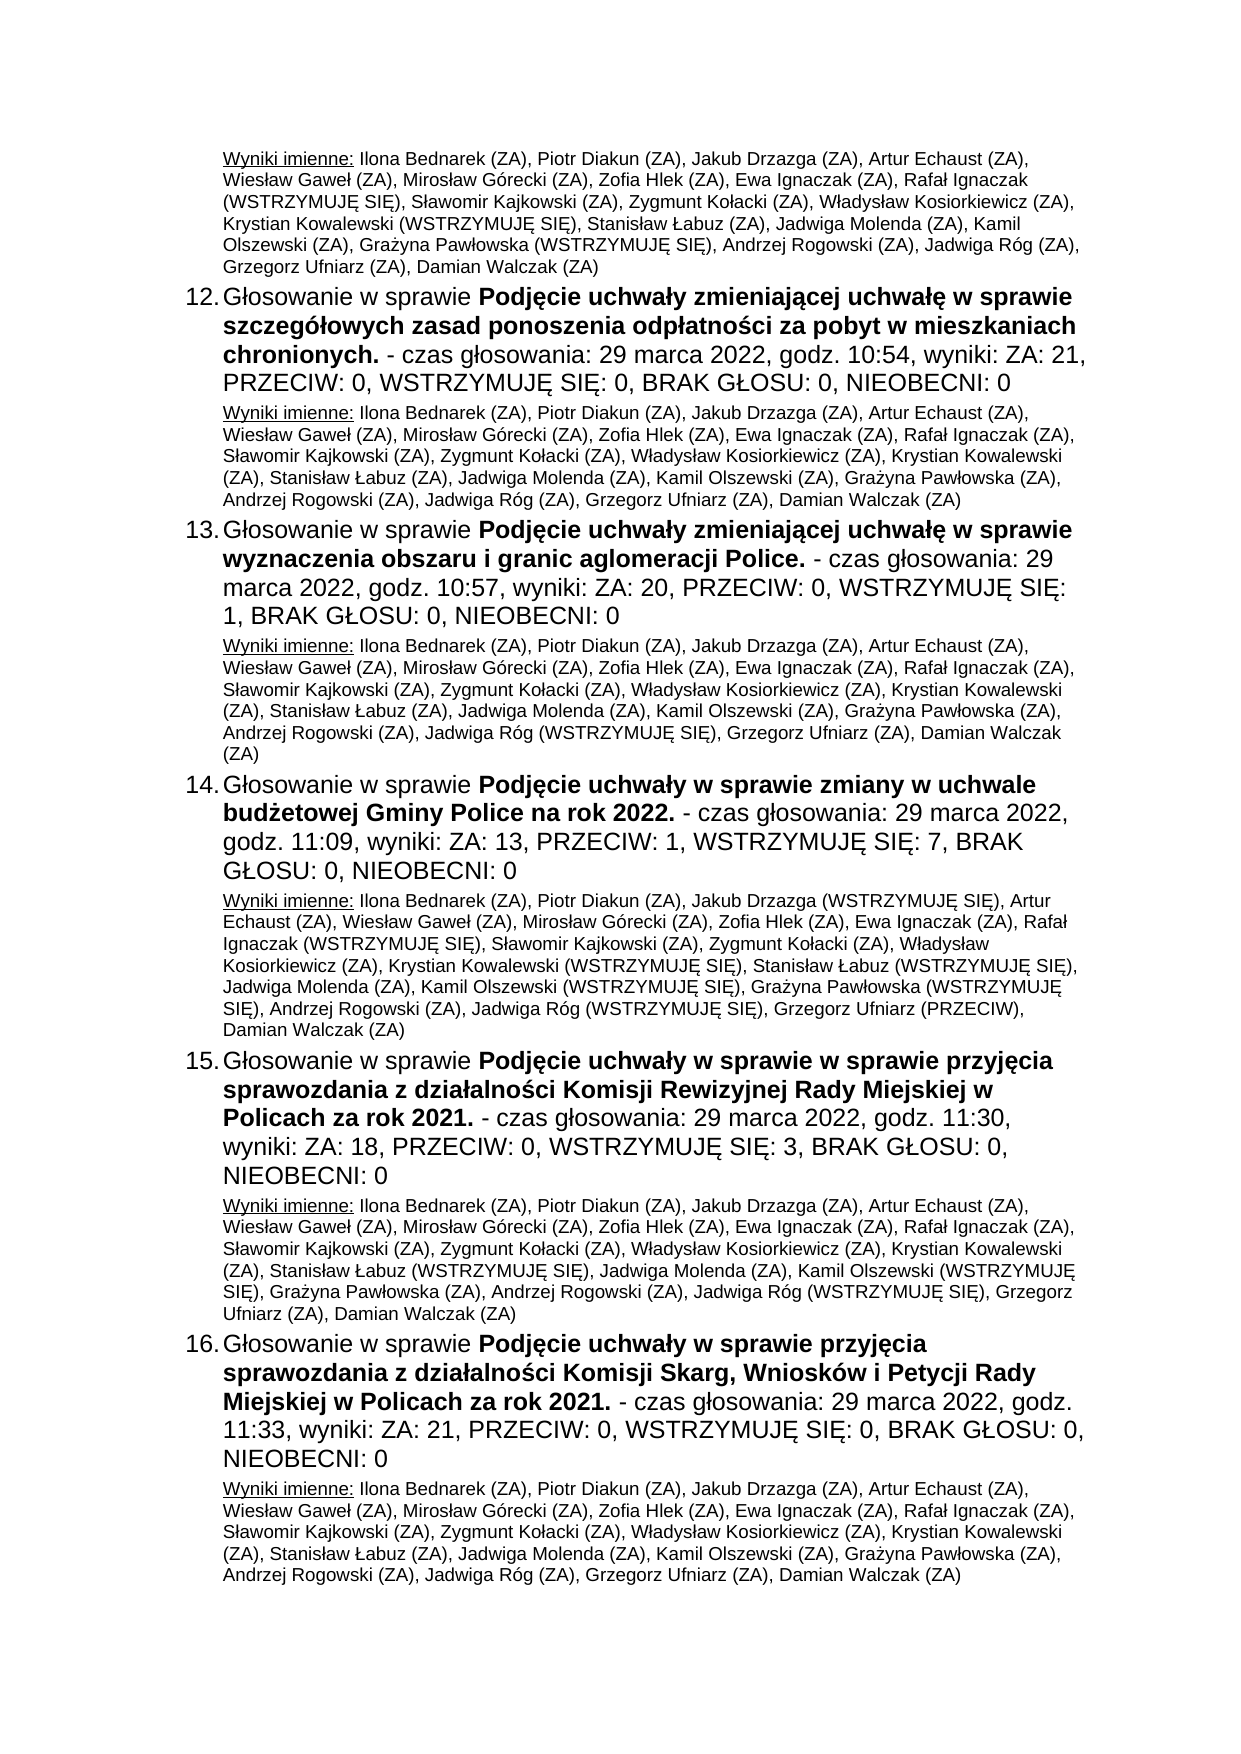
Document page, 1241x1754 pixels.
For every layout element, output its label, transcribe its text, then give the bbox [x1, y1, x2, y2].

text Wyniki imienne: Ilona Bednarek (ZA), Piotr Diakun (ZA), Jakub Drzazga (WSTRZYMUJĘ SIĘ), Artur Echaust (ZA), Wiesław Gaweł (ZA), Mirosław Górecki (ZA), Zofia Hlek (ZA), Ewa Ignaczak (ZA), Rafał Ignaczak (WSTRZYMUJĘ SIĘ), Sławomir Kajkowski (ZA), Zygmunt Kołacki (ZA), Władysław Kosiorkiewicz (ZA), Krystian Kowalewski (WSTRZYMUJĘ SIĘ), Stanisław Łabuz (WSTRZYMUJĘ SIĘ), Jadwiga Molenda (ZA), Kamil Olszewski (WSTRZYMUJĘ SIĘ), Grażyna Pawłowska (WSTRZYMUJĘ SIĘ), Andrzej Rogowski (ZA), Jadwiga Róg (WSTRZYMUJĘ SIĘ), Grzegorz Ufniarz (PRZECIW), Damian Walczak (ZA) [223, 890, 1093, 1041]
text Wyniki imienne: Ilona Bednarek (ZA), Piotr Diakun (ZA), Jakub Drzazga (ZA), Artur Echaust (ZA), Wiesław Gaweł (ZA), Mirosław Górecki (ZA), Zofia Hlek (ZA), Ewa Ignaczak (ZA), Rafał Ignaczak (ZA), Sławomir Kajkowski (ZA), Zygmunt Kołacki (ZA), Władysław Kosiorkiewicz (ZA), Krystian Kowalewski (ZA), Stanisław Łabuz (ZA), Jadwiga Molenda (ZA), Kamil Olszewski (ZA), Grażyna Pawłowska (ZA), Andrzej Rogowski (ZA), Jadwiga Róg (WSTRZYMUJĘ SIĘ), Grzegorz Ufniarz (ZA), Damian Walczak (ZA) [223, 635, 1093, 764]
text Wyniki imienne: Ilona Bednarek (ZA), Piotr Diakun (ZA), Jakub Drzazga (ZA), Artur Echaust (ZA), Wiesław Gaweł (ZA), Mirosław Górecki (ZA), Zofia Hlek (ZA), Ewa Ignaczak (ZA), Rafał Ignaczak (ZA), Sławomir Kajkowski (ZA), Zygmunt Kołacki (ZA), Władysław Kosiorkiewicz (ZA), Krystian Kowalewski (ZA), Stanisław Łabuz (WSTRZYMUJĘ SIĘ), Jadwiga Molenda (ZA), Kamil Olszewski (WSTRZYMUJĘ SIĘ), Grażyna Pawłowska (ZA), Andrzej Rogowski (ZA), Jadwiga Róg (WSTRZYMUJĘ SIĘ), Grzegorz Ufniarz (ZA), Damian Walczak (ZA) [223, 1195, 1093, 1324]
list Głosowanie w sprawie Podjęcie uchwały w sprawie w sprawie przyjęcia sprawozdania z działalności Komisji Rewizyjnej Rady Miejskiej w Policach za rok 2021. - czas głosowania: 29 marca 2022, godz. 11:30, wyniki: ZA: 18, PRZECIW: 0, WSTRZYMUJĘ SIĘ: 3, BRAK GŁOSU: 0, NIEOBECNI: 0 [185, 1046, 1093, 1189]
text Wyniki imienne: Ilona Bednarek (ZA), Piotr Diakun (ZA), Jakub Drzazga (ZA), Artur Echaust (ZA), Wiesław Gaweł (ZA), Mirosław Górecki (ZA), Zofia Hlek (ZA), Ewa Ignaczak (ZA), Rafał Ignaczak (WSTRZYMUJĘ SIĘ), Sławomir Kajkowski (ZA), Zygmunt Kołacki (ZA), Władysław Kosiorkiewicz (ZA), Krystian Kowalewski (WSTRZYMUJĘ SIĘ), Stanisław Łabuz (ZA), Jadwiga Molenda (ZA), Kamil Olszewski (ZA), Grażyna Pawłowska (WSTRZYMUJĘ SIĘ), Andrzej Rogowski (ZA), Jadwiga Róg (ZA), Grzegorz Ufniarz (ZA), Damian Walczak (ZA) [223, 148, 1093, 277]
list Głosowanie w sprawie Podjęcie uchwały zmieniającej uchwałę w sprawie szczegółowych zasad ponoszenia odpłatności za pobyt w mieszkaniach chronionych. - czas głosowania: 29 marca 2022, godz. 10:54, wyniki: ZA: 21, PRZECIW: 0, WSTRZYMUJĘ SIĘ: 0, BRAK GŁOSU: 0, NIEOBECNI: 0 [185, 282, 1093, 397]
list Głosowanie w sprawie Podjęcie uchwały w sprawie przyjęcia sprawozdania z działalności Komisji Skarg, Wniosków i Petycji Rady Miejskiej w Policach za rok 2021. - czas głosowania: 29 marca 2022, godz. 11:33, wyniki: ZA: 21, PRZECIW: 0, WSTRZYMUJĘ SIĘ: 0, BRAK GŁOSU: 0, NIEOBECNI: 0 [185, 1329, 1093, 1473]
list Głosowanie w sprawie Podjęcie uchwały zmieniającej uchwałę w sprawie wyznaczenia obszaru i granic aglomeracji Police. - czas głosowania: 29 marca 2022, godz. 10:57, wyniki: ZA: 20, PRZECIW: 0, WSTRZYMUJĘ SIĘ: 1, BRAK GŁOSU: 0, NIEOBECNI: 0 [185, 515, 1093, 630]
list Głosowanie w sprawie Podjęcie uchwały w sprawie zmiany w uchwale budżetowej Gminy Police na rok 2022. - czas głosowania: 29 marca 2022, godz. 11:09, wyniki: ZA: 13, PRZECIW: 1, WSTRZYMUJĘ SIĘ: 7, BRAK GŁOSU: 0, NIEOBECNI: 0 [185, 770, 1093, 885]
